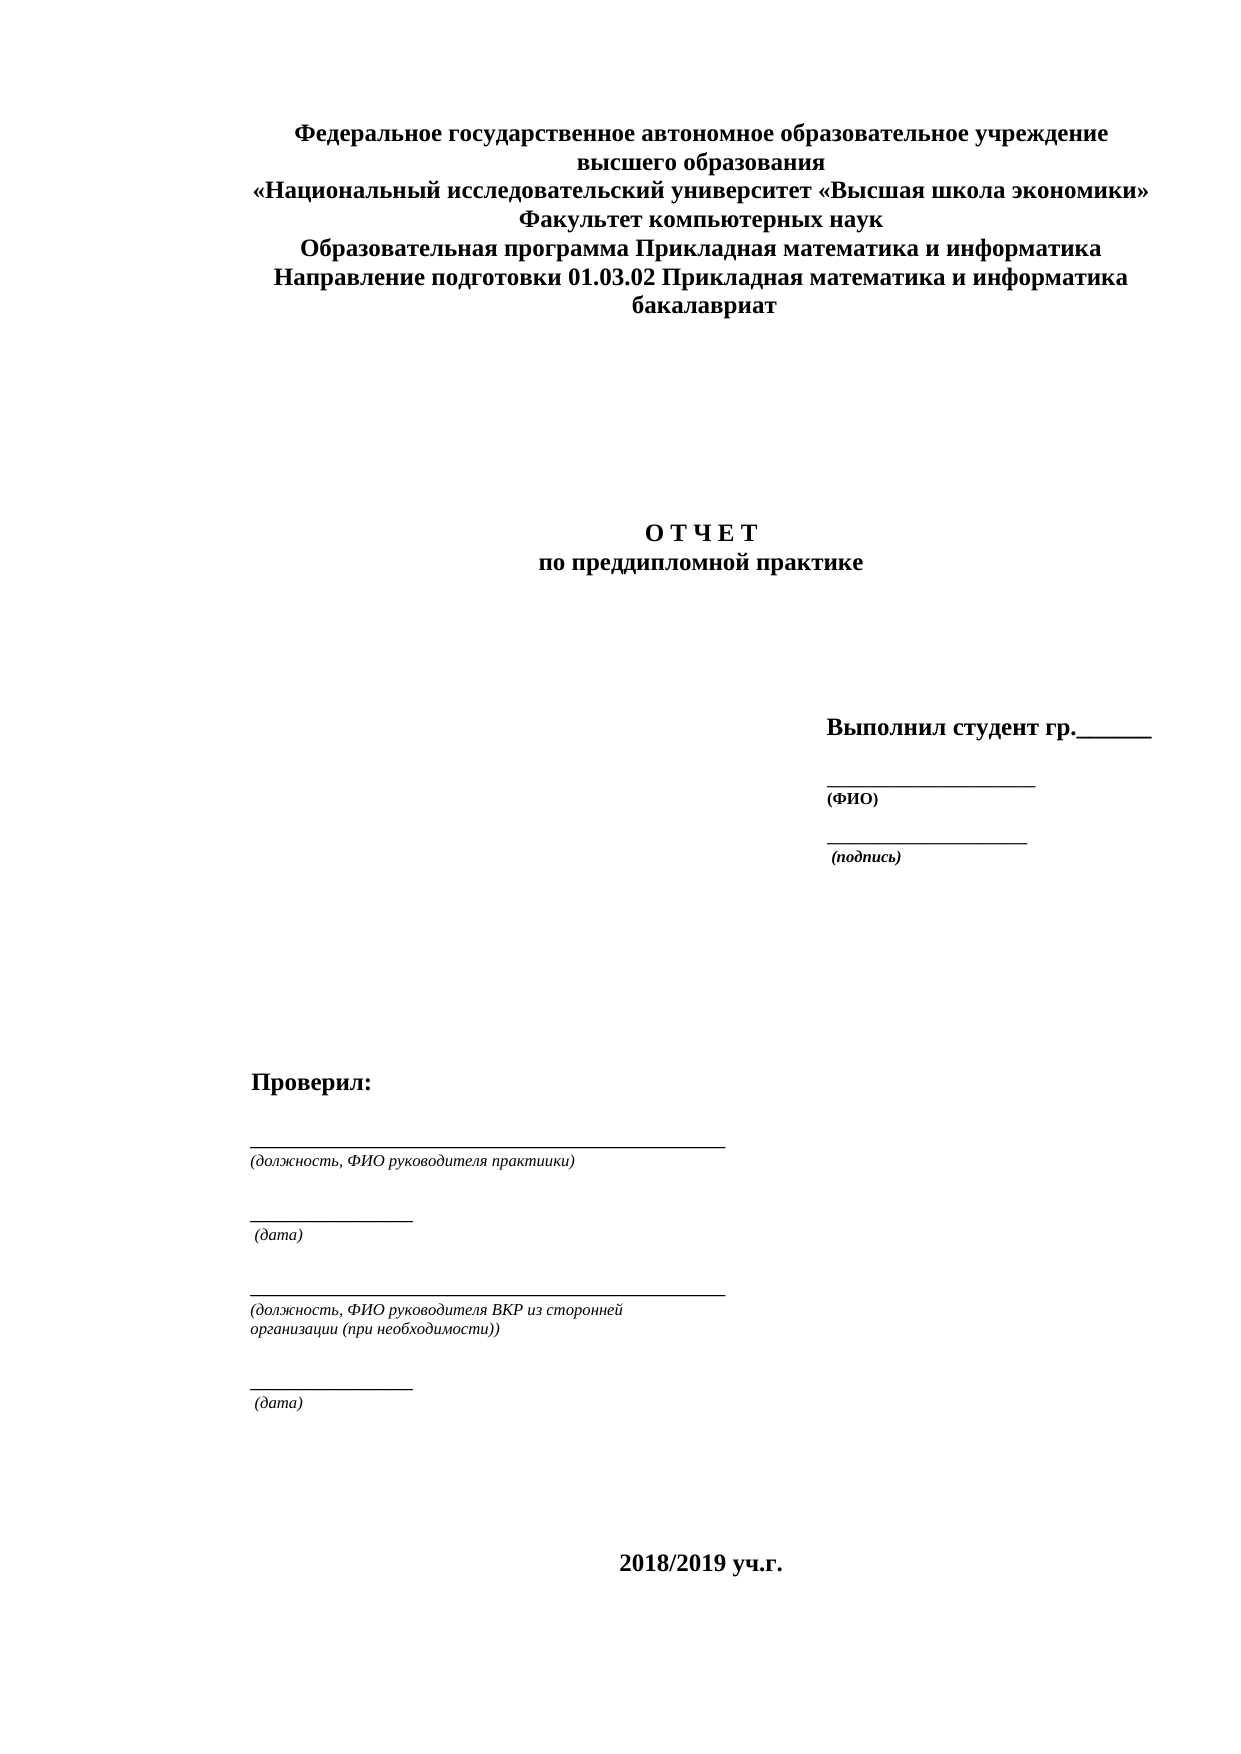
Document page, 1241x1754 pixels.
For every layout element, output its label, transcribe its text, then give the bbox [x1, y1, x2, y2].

text (дата) [177, 1393, 1152, 1412]
text 2018/2019 уч.г. [177, 1548, 1152, 1577]
text _____________ [177, 1364, 1152, 1393]
text _________________________ [827, 770, 1152, 789]
text ______________________________________ [177, 1122, 1152, 1151]
text (ФИО) [827, 789, 1152, 808]
text Проверил: [177, 1067, 1152, 1096]
text высшего образования [177, 147, 1152, 176]
text бакалавриат [177, 291, 1152, 319]
text (подпись) [827, 846, 1152, 866]
text Образовательная программа Прикладная математика и информатика [177, 233, 1152, 262]
text Факультет компьютерных наук [177, 204, 1152, 233]
text (должность, ФИО руководителя практиики) [177, 1151, 1152, 1170]
text (должность, ФИО руководителя ВКР из сторонней [177, 1299, 1152, 1318]
text _____________ [177, 1196, 1152, 1225]
text по преддипломной практике [177, 547, 1152, 576]
text (дата) [177, 1225, 1152, 1244]
text О Т Ч Е Т [177, 518, 1152, 547]
text Выполнил студент гр.______ [177, 712, 1152, 741]
text Направление подготовки 01.03.02 Прикладная математика и информатика [177, 262, 1152, 291]
text организации (при необходимости)) [177, 1318, 1152, 1338]
text ______________________________________ [177, 1271, 1152, 1299]
text «Национальный исследовательский университет «Высшая школа экономики» [177, 176, 1152, 204]
text ________________________ [827, 827, 1152, 846]
text Федеральное государственное автономное образовательное учреждение [177, 118, 1152, 147]
